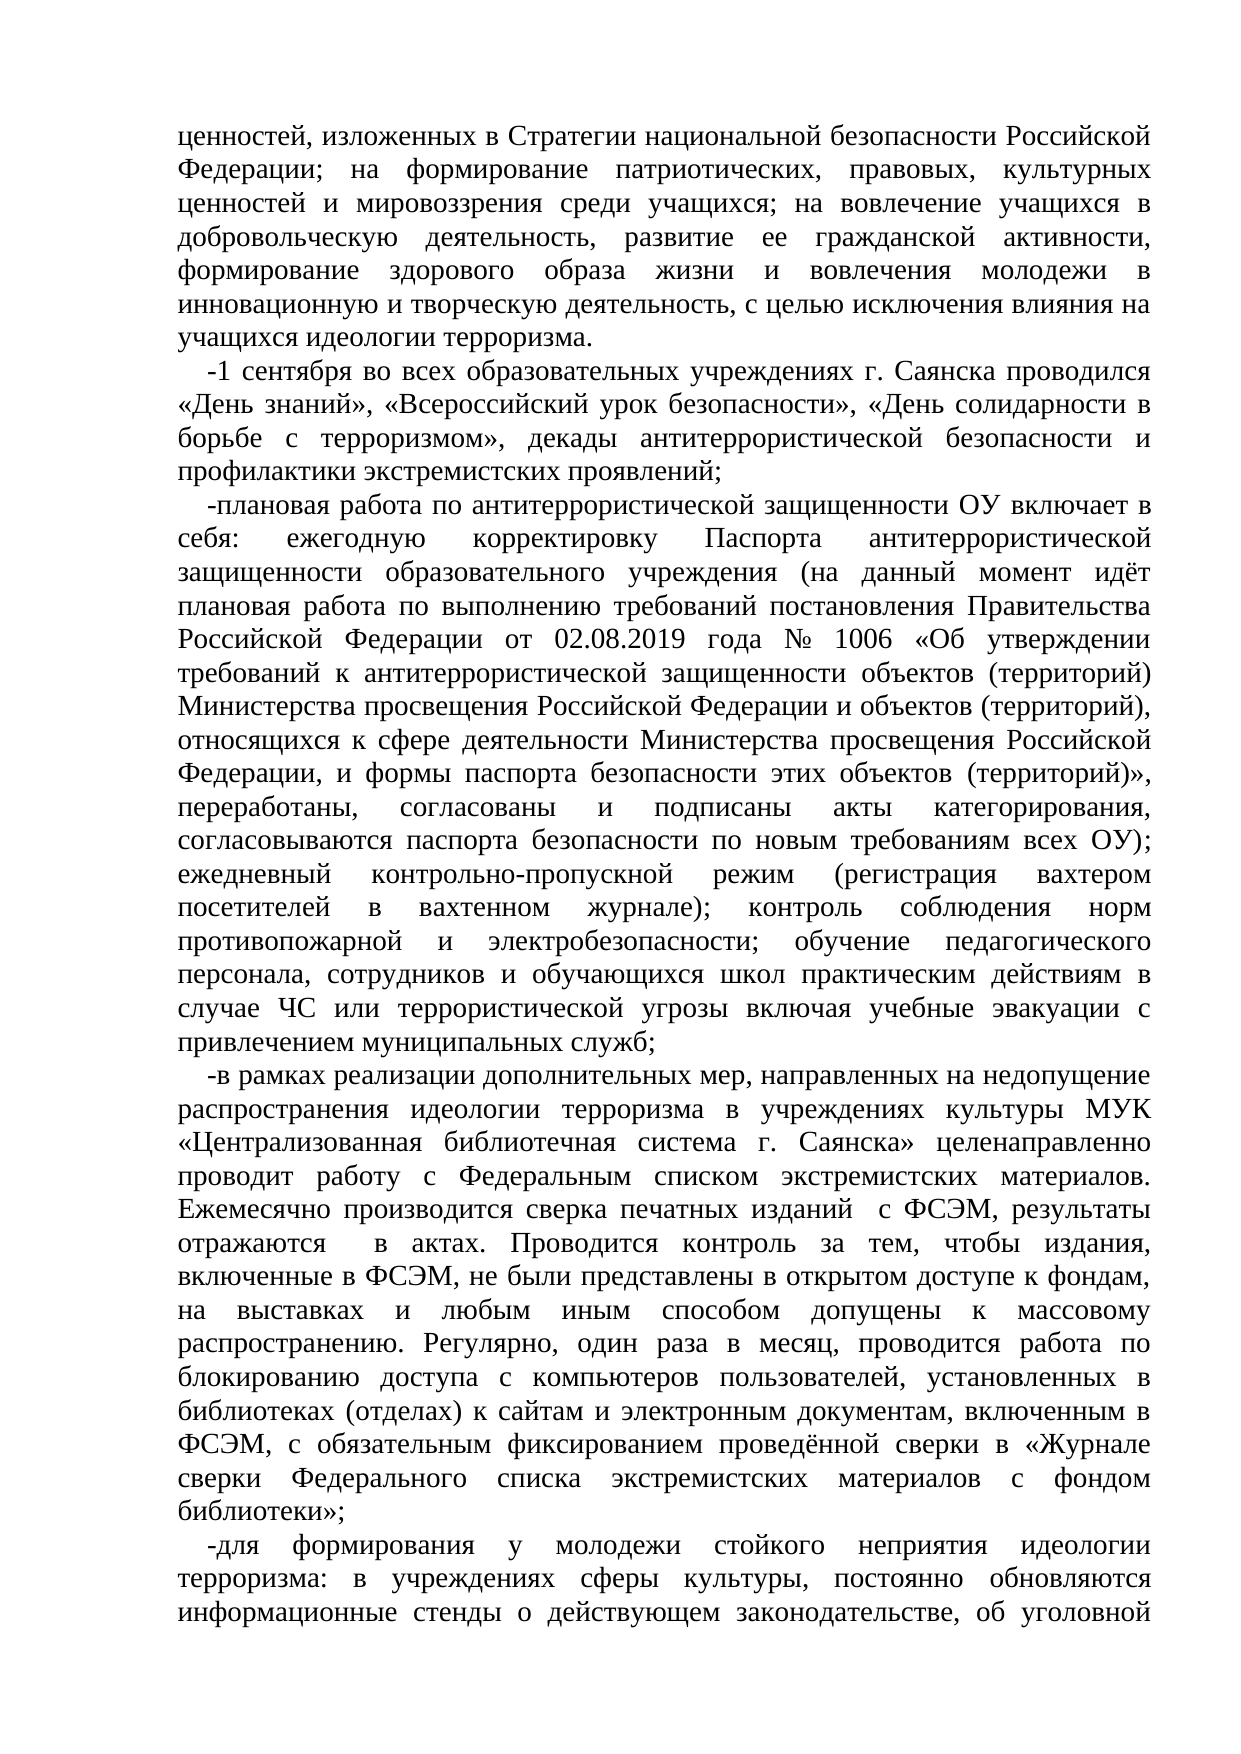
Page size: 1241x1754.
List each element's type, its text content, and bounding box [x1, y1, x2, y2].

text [177, 118, 1152, 353]
text -1 сентября во всех образовательных учреждениях г. Саянска проводился «День знаний», «Всероссийский урок безопасности», «День солидарности в борьбе с терроризмом», декады антитеррористической безопасности и профилактики экстремистских проявлений; [177, 353, 1152, 487]
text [177, 1527, 1152, 1627]
text -в рамках реализации дополнительных мер, направленных на недопущение распространения идеологии терроризма в учреждениях культуры МУК «Централизованная библиотечная система г. Саянска» целенаправленно проводит работу с Федеральным списком экстремистских материалов. Ежемесячно производится сверка печатных изданий с ФСЭМ, результаты отражаются в актах. Проводится контроль за тем, чтобы издания, включенные в ФСЭМ, не были представлены в открытом доступе к фондам, на выставках и любым иным способом допущены к массовому распространению. Регулярно, один раза в месяц, проводится работа по блокированию доступа с компьютеров пользователей, установленных в библиотеках (отделах) к сайтам и электронным документам, включенным в ФСЭМ, с обязательным фиксированием проведённой сверки в «Журнале сверки Федерального списка экстремистских материалов с фондом библиотеки»; [177, 1057, 1152, 1527]
text -плановая работа по антитеррористической защищенности ОУ включает в себя: ежегодную корректировку Паспорта антитеррористической защищенности образовательного учреждения (на данный момент идёт плановая работа по выполнению требований постановления Правительства Российской Федерации от 02.08.2019 года № 1006 «Об утверждении требований к антитеррористической защищенности объектов (территорий) Министерства просвещения Российской Федерации и объектов (территорий), относящихся к сфере деятельности Министерства просвещения Российской Федерации, и формы паспорта безопасности этих объектов (территорий)», переработаны, согласованы и подписаны акты категорирования, согласовываются паспорта безопасности по новым требованиям всех ОУ); ежедневный контрольно-пропускной режим (регистрация вахтером посетителей в вахтенном журнале); контроль соблюдения норм противопожарной и электробезопасности; обучение педагогического персонала, сотрудников и обучающихся школ практическим действиям в случае ЧС или террористической угрозы включая учебные эвакуации с привлечением муниципальных служб; [177, 487, 1152, 1057]
